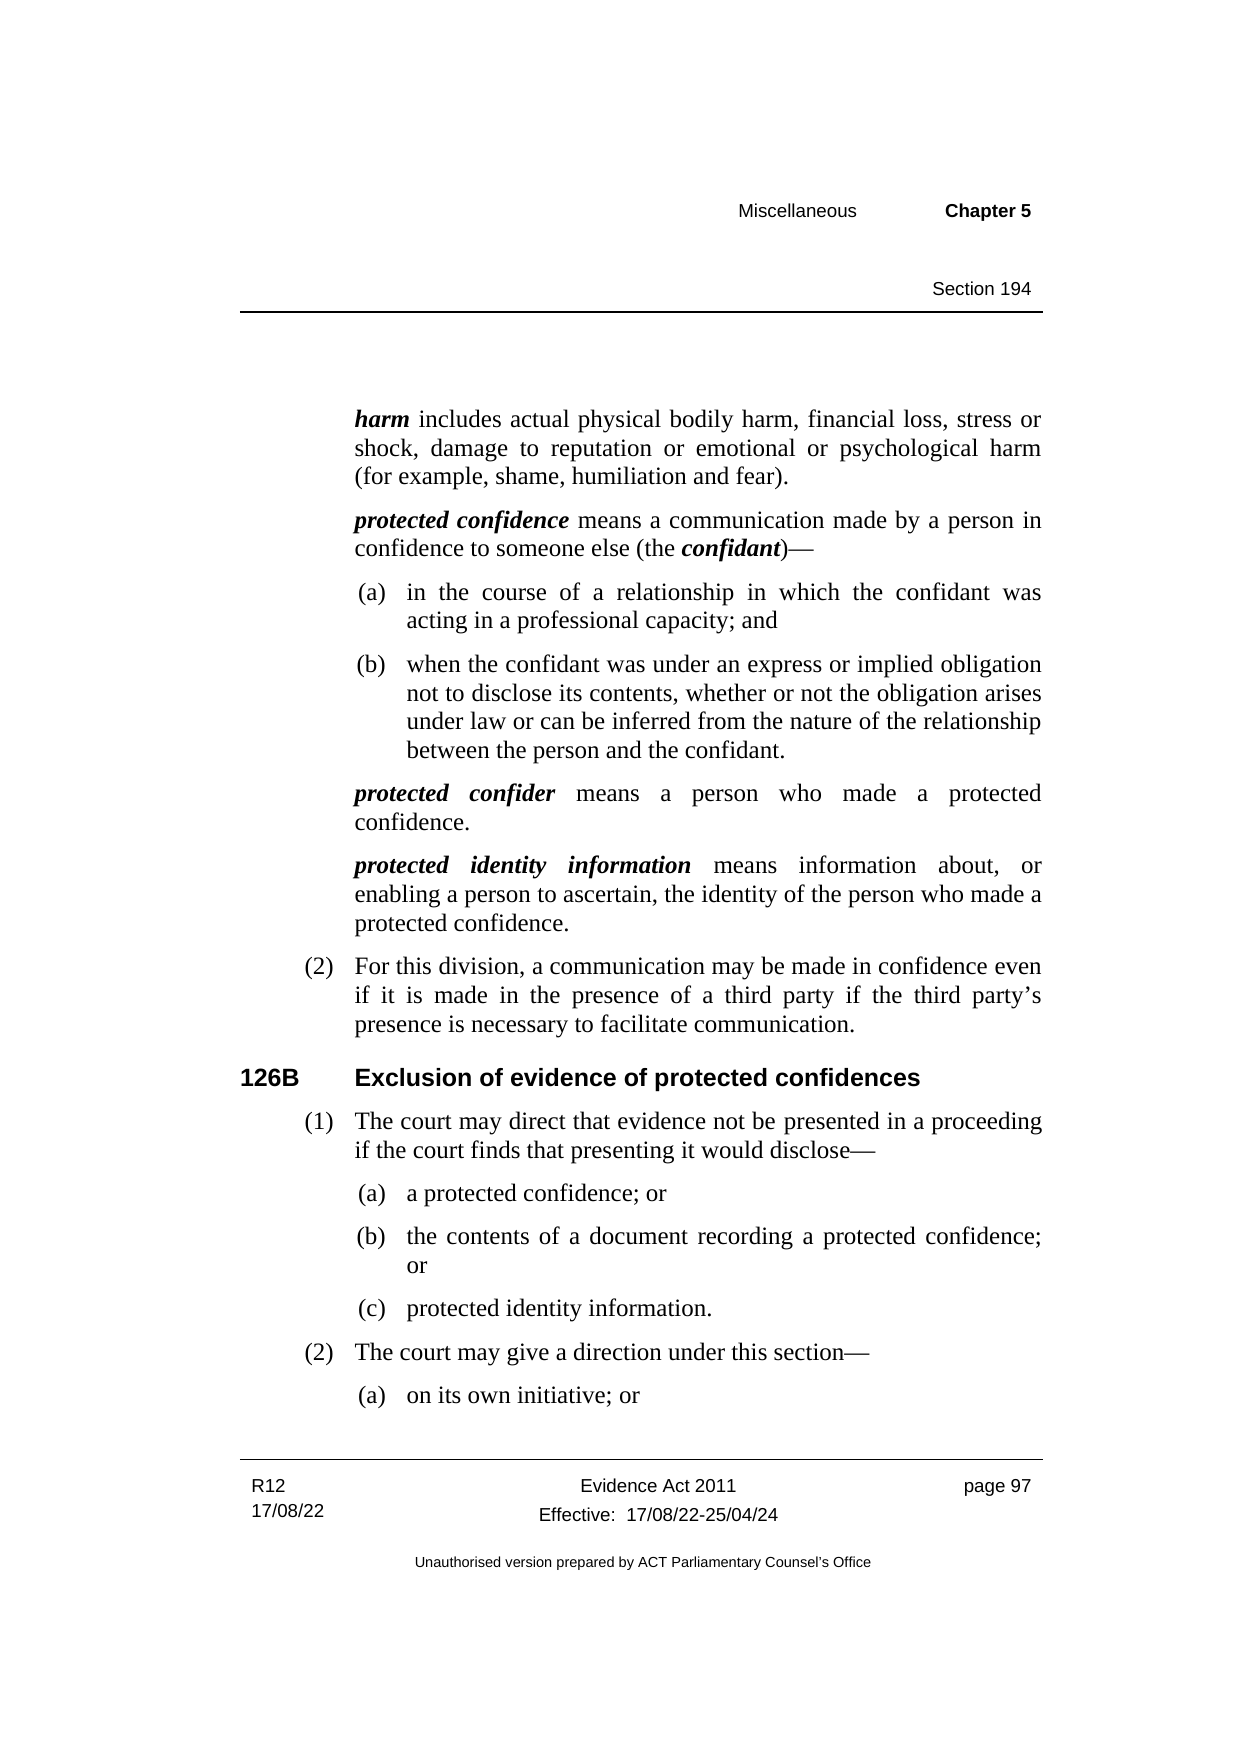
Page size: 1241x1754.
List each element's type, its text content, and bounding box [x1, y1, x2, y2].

text (2) The court may give a direction under this section— [240, 1337, 1042, 1366]
text (b) when the confidant was under an express or implied obligation not to disclose its contents, whether or not the obligation arises under law or can be inferred from the nature of the relationship between the person and the confidant. [240, 649, 1042, 764]
text protected confider means a person who made a protected confidence. [354, 778, 1042, 836]
list protected identity information means information about, or enabling a person to ascertain, the identity of the person who made a protected confidence. [354, 851, 1042, 937]
text (a) a protected confidence; or [240, 1178, 1042, 1207]
list harm includes actual physical bodily harm, financial loss, stress or shock, damage to reputation or emotional or psychological harm (for example, shame, humiliation and fear). [354, 404, 1042, 490]
text (2) For this division, a communication may be made in confidence even if it is made in the presence of a third party if the third party’s presence is necessary to facilitate communication. [240, 951, 1042, 1038]
text (b) the contents of a document recording a protected confidence; or [240, 1221, 1042, 1279]
text (a) on its own initiative; or [240, 1380, 1042, 1409]
text (c) protected identity information. [240, 1293, 1042, 1322]
text (1) The court may direct that evidence not be presented in a proceeding if the court finds that presenting it would disclose— [240, 1106, 1042, 1163]
text 126B Exclusion of evidence of protected confidences [240, 1063, 1042, 1091]
list protected confidence means a communication made by a person in confidence to someone else (the confidant)— [354, 505, 1042, 562]
text (a) in the course of a relationship in which the confidant was acting in a professional capacity; and [240, 577, 1042, 634]
